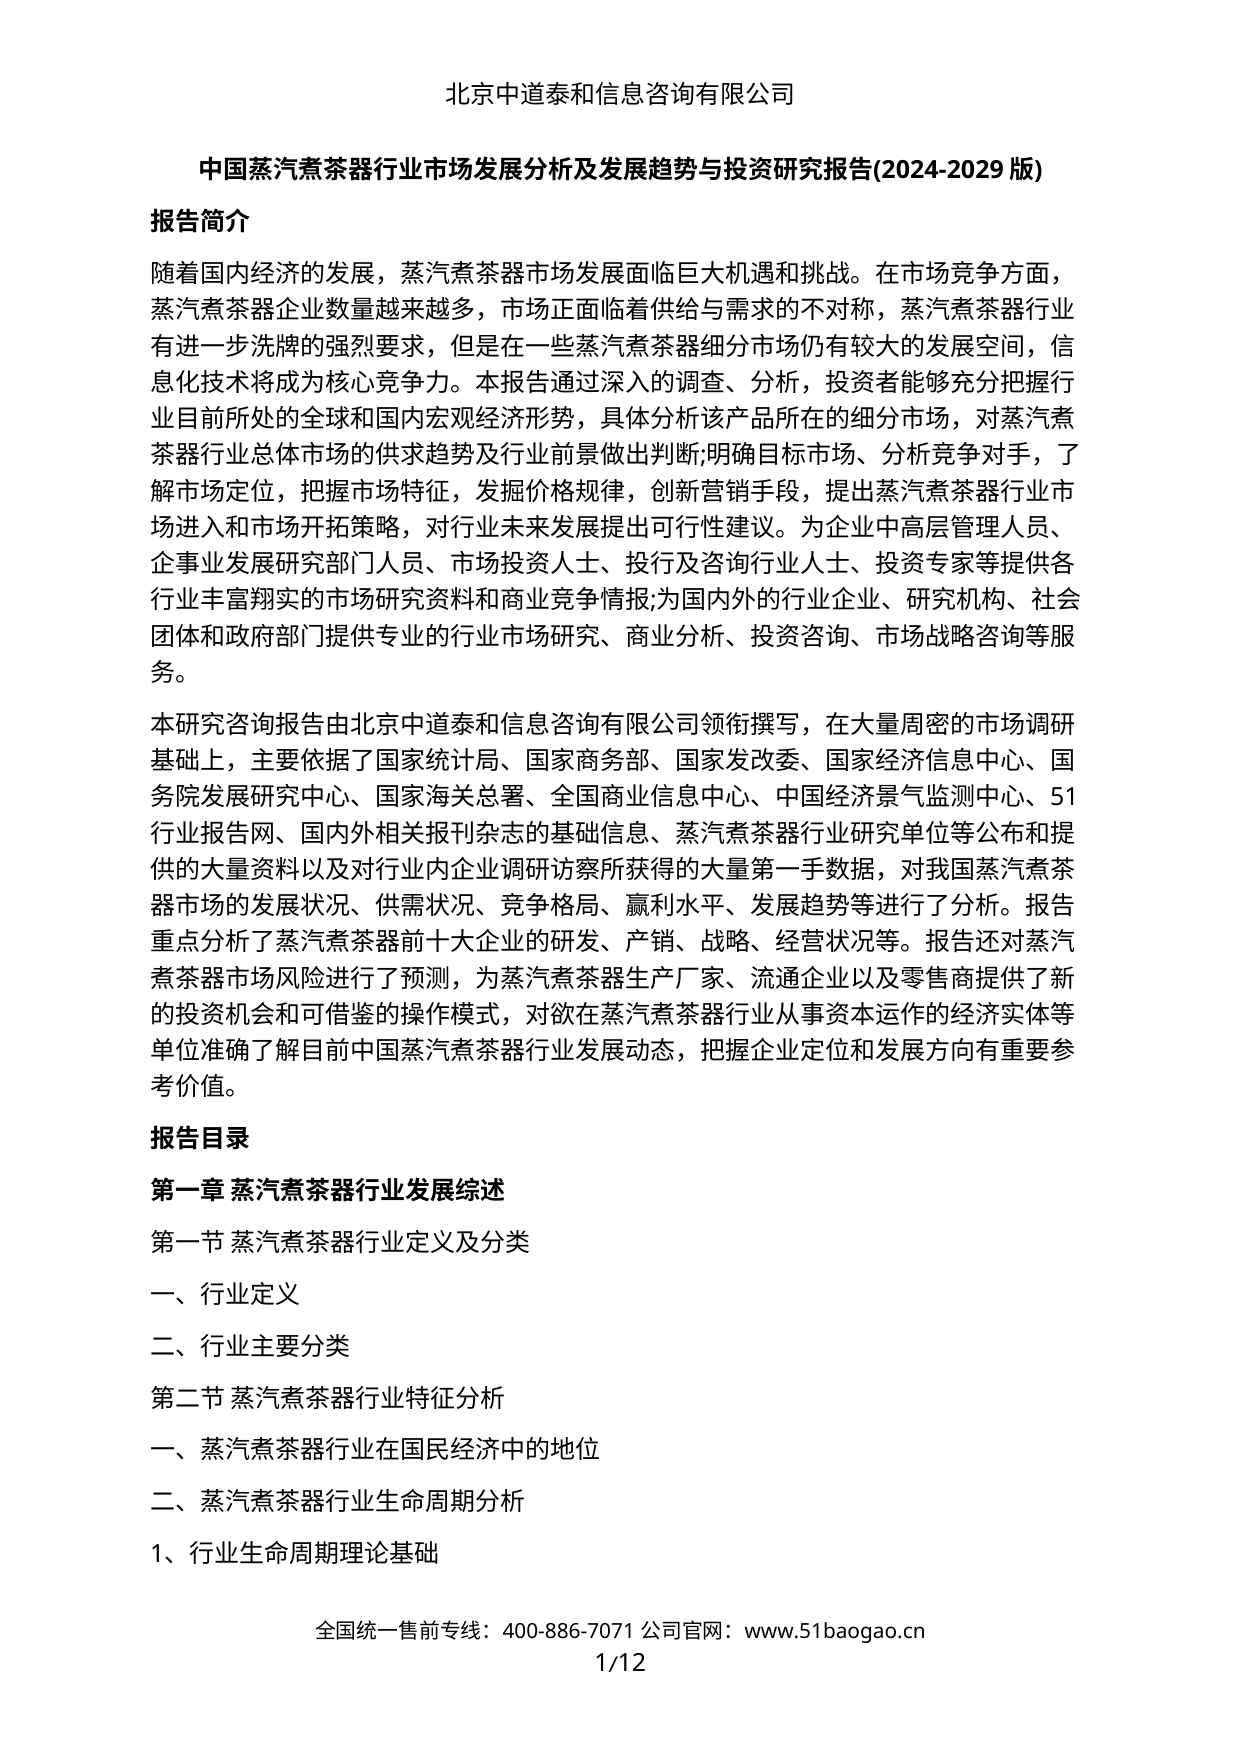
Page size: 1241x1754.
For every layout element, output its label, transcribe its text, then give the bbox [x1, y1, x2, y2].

text 1、行业生命周期理论基础 [150, 1534, 1090, 1570]
text 报告目录 [150, 1119, 1090, 1155]
text 随着国内经济的发展，蒸汽煮茶器市场发展面临巨大机遇和挑战。在市场竞争方面，蒸汽煮茶器企业数量越来越多，市场正面临着供给与需求的不对称，蒸汽煮茶器行业有进一步洗牌的强烈要求，但是在一些蒸汽煮茶器细分市场仍有较大的发展空间，信息化技术将成为核心竞争力。本报告通过深入的调查、分析，投资者能够充分把握行业目前所处的全球和国内宏观经济形势，具体分析该产品所在的细分市场，对蒸汽煮茶器行业总体市场的供求趋势及行业前景做出判断;明确目标市场、分析竞争对手，了解市场定位，把握市场特征，发掘价格规律，创新营销手段，提出蒸汽煮茶器行业市场进入和市场开拓策略，对行业未来发展提出可行性建议。为企业中高层管理人员、企事业发展研究部门人员、市场投资人士、投行及咨询行业人士、投资专家等提供各行业丰富翔实的市场研究资料和商业竞争情报;为国内外的行业企业、研究机构、社会团体和政府部门提供专业的行业市场研究、商业分析、投资咨询、市场战略咨询等服务。 [150, 254, 1090, 689]
text 第二节 蒸汽煮茶器行业特征分析 [150, 1378, 1090, 1414]
text 二、蒸汽煮茶器行业生命周期分析 [150, 1482, 1090, 1518]
text 中国蒸汽煮茶器行业市场发展分析及发展趋势与投资研究报告(2024-2029版) [150, 150, 1090, 186]
text 第一节 蒸汽煮茶器行业定义及分类 [150, 1222, 1090, 1259]
text 一、蒸汽煮茶器行业在国民经济中的地位 [150, 1430, 1090, 1466]
text 一、行业定义 [150, 1274, 1090, 1311]
text 报告简介 [150, 202, 1090, 238]
text 本研究咨询报告由北京中道泰和信息咨询有限公司领衔撰写，在大量周密的市场调研基础上，主要依据了国家统计局、国家商务部、国家发改委、国家经济信息中心、国务院发展研究中心、国家海关总署、全国商业信息中心、中国经济景气监测中心、51行业报告网、国内外相关报刊杂志的基础信息、蒸汽煮茶器行业研究单位等公布和提供的大量资料以及对行业内企业调研访察所获得的大量第一手数据，对我国蒸汽煮茶器市场的发展状况、供需状况、竞争格局、赢利水平、发展趋势等进行了分析。报告重点分析了蒸汽煮茶器前十大企业的研发、产销、战略、经营状况等。报告还对蒸汽煮茶器市场风险进行了预测，为蒸汽煮茶器生产厂家、流通企业以及零售商提供了新的投资机会和可借鉴的操作模式，对欲在蒸汽煮茶器行业从事资本运作的经济实体等单位准确了解目前中国蒸汽煮茶器行业发展动态，把握企业定位和发展方向有重要参考价值。 [150, 704, 1090, 1103]
text 二、行业主要分类 [150, 1326, 1090, 1362]
text 第一章 蒸汽煮茶器行业发展综述 [150, 1171, 1090, 1207]
